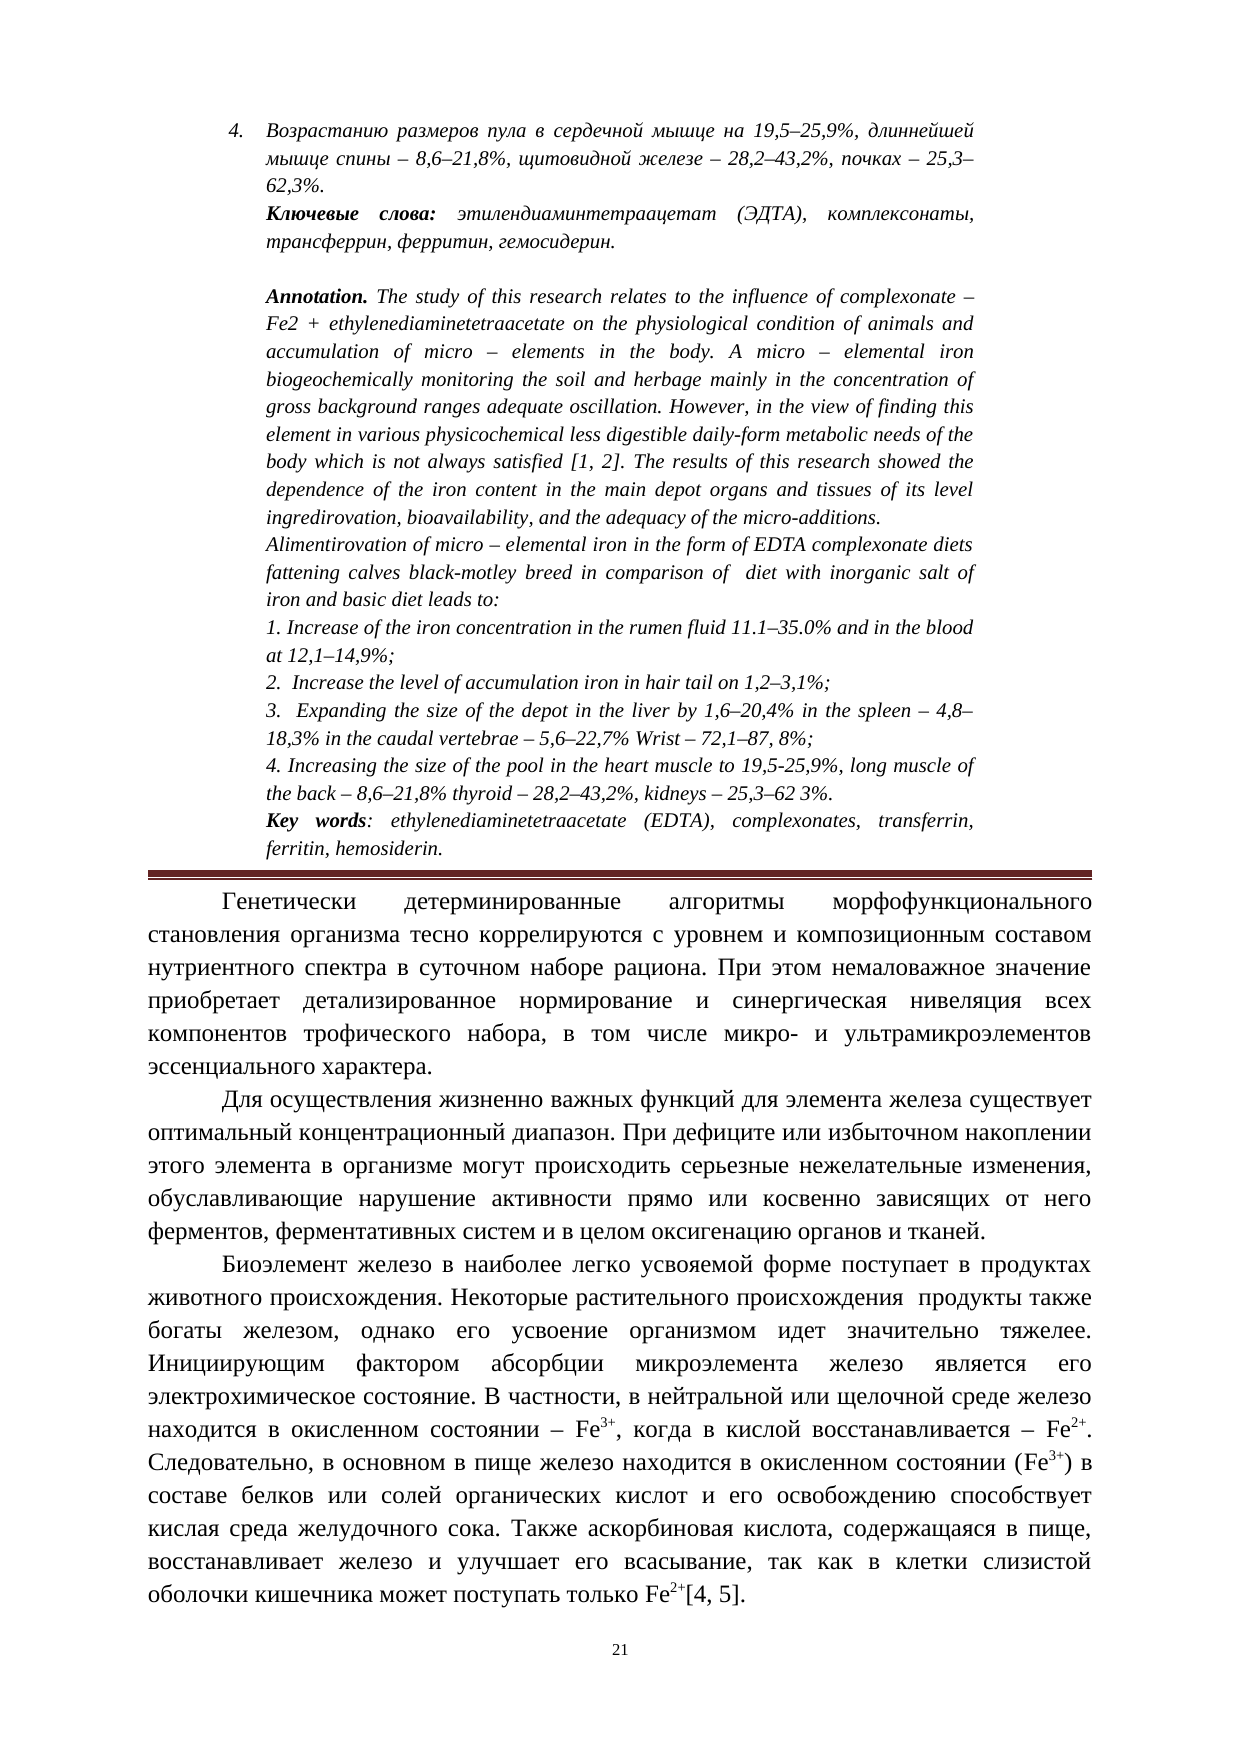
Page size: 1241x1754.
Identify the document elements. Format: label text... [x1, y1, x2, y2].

text Key words: ethylenediaminetetraacetate (EDTA), complexonates, transferrin, ferritin, hemosiderin. [266, 808, 974, 860]
text Alimentirovation of micro – elemental iron in the form of EDTA complexonate diets fattening calves black-motley breed in comparison of diet with inorganic salt of iron and basic diet leads to: [266, 532, 974, 611]
text Для осуществления жизненно важных функций для элемента железа существует оптимальный концентрационный диапазон. При дефиците или избыточном накоплении этого элемента в организме могут происходить серьезные нежелательные изменения, обуславливающие нарушение активности прямо или косвенно зависящих от него ферментов, ферментативных систем и в целом оксигенацию органов и тканей. [148, 1084, 1092, 1245]
text 1. Increase of the iron concentration in the rumen fluid 11.1–35.0% and in the blood at 12,1–14,9%; [266, 615, 974, 667]
text Ключевые слова: этилендиаминтетраацетат (ЭДТА), комплексонаты, трансферрин, ферритин, гемосидерин. [266, 201, 974, 253]
text 3. Expanding the size of the depot in the liver by 1,6–20,4% in the spleen – 4,8–18,3% in the caudal vertebrae – 5,6–22,7% Wrist – 72,1–87, 8%; [266, 698, 974, 749]
text 4. Increasing the size of the pool in the heart muscle to 19,5-25,9%, long muscle of the back – 8,6–21,8% thyroid – 28,2–43,2%, kidneys – 25,3–62 3%. [266, 753, 974, 805]
text Генетически детерминированные алгоритмы морфофункционального становления организма тесно коррелируются с уровнем и композиционным составом нутриентного спектра в суточном наборе рациона. При этом немаловажное значение приобретает детализированное нормирование и синергическая нивеляция всех компонентов трофического набора, в том числе микро- и ультрамикроэлементов эссенциального характера. [148, 886, 1092, 1079]
text Биоэлемент железо в наиболее легко усвояемой форме поступает в продуктах животного происхождения. Некоторые растительного происхождения продукты также богаты железом, однако его усвоение организмом идет значительно тяжелее. Инициирующим фактором абсорбции микроэлемента железо является его электрохимическое состояние. В частности, в нейтральной или щелочной среде железо находится в окисленном состоянии – Fe3+, когда в кислой восстанавливается – Fe2+. Следовательно, в основном в пище железо находится в окисленном состоянии (Fe3+) в составе белков или солей органических кислот и его освобождению способствует кислая среда желудочного сока. Также аскорбиновая кислота, содержащаяся в пище, восстанавливает железо и улучшает его всасывание, так как в клетки слизистой оболочки кишечника может поступать только Fe2+[4, 5]. [148, 1249, 1092, 1608]
list Возрастанию размеров пула в сердечной мышце на 19,5–25,9%, длиннейшей мышце спины – 8,6–21,8%, щитовидной железе – 28,2–43,2%, почках – 25,3–62,3%. [228, 118, 974, 197]
text 2. Increase the level of accumulation iron in hair tail on 1,2–3,1%; [266, 670, 974, 694]
text Annotation. The study of this research relates to the influence of complexonate – Fe2 + ethylenediaminetetraacetate on the physiological condition of animals and accumulation of micro – elements in the body. A micro – elemental iron biogeochemically monitoring the soil and herbage mainly in the concentration of gross background ranges adequate oscillation. However, in the view of finding this element in various physicochemical less digestible daily-form metabolic needs of the body which is not always satisfied [1, 2]. The results of this research showed the dependence of the iron content in the main depot organs and tissues of its level ingredirovation, bioavailability, and the adequacy of the micro-additions. [266, 284, 974, 529]
